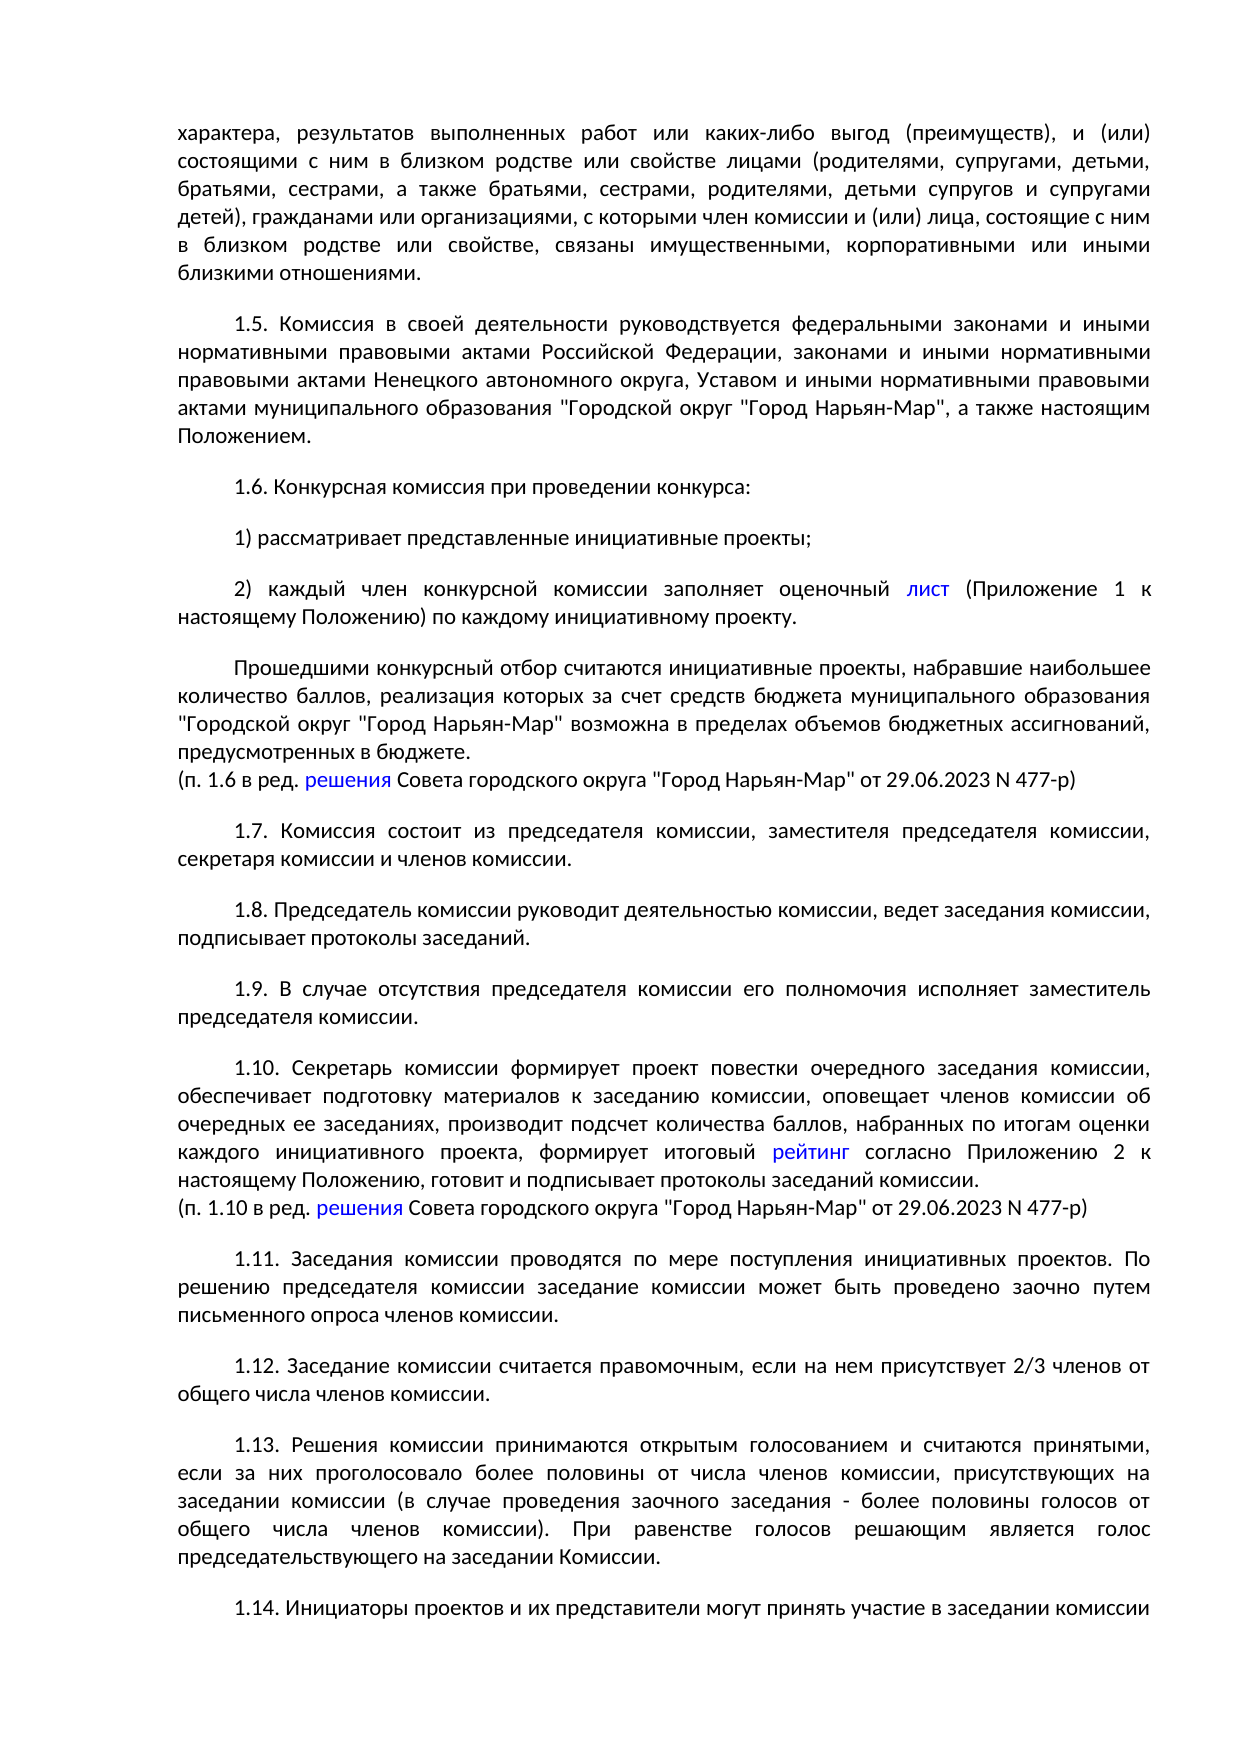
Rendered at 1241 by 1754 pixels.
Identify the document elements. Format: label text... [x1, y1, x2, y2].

text 1.11. Заседания комиссии проводятся по мере поступления инициативных проектов. По решению председателя комиссии заседание комиссии может быть проведено заочно путем письменного опроса членов комиссии. [177, 1244, 1152, 1328]
text 1) рассматривает представленные инициативные проекты; [177, 523, 1152, 551]
text 1.6. Конкурсная комиссия при проведении конкурса: [177, 472, 1152, 500]
text (п. 1.10 в ред. решения Совета городского округа "Город Нарьян-Мар" от 29.06.2023 N 477-р) [177, 1193, 1152, 1221]
text 1.7. Комиссия состоит из председателя комиссии, заместителя председателя комиссии, секретаря комиссии и членов комиссии. [177, 816, 1152, 872]
text 1.9. В случае отсутствия председателя комиссии его полномочия исполняет заместитель председателя комиссии. [177, 974, 1152, 1030]
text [177, 118, 1152, 286]
text 1.12. Заседание комиссии считается правомочным, если на нем присутствует 2/3 членов от общего числа членов комиссии. [177, 1351, 1152, 1407]
text 1.8. Председатель комиссии руководит деятельностью комиссии, ведет заседания комиссии, подписывает протоколы заседаний. [177, 895, 1152, 951]
text 1.5. Комиссия в своей деятельности руководствуется федеральными законами и иными нормативными правовыми актами Российской Федерации, законами и иными нормативными правовыми актами Ненецкого автономного округа, Уставом и иными нормативными правовыми актами муниципального образования "Городской округ "Город Нарьян-Мар", а также настоящим Положением. [177, 309, 1152, 449]
text Прошедшими конкурсный отбор считаются инициативные проекты, набравшие наибольшее количество баллов, реализация которых за счет средств бюджета муниципального образования "Городской округ "Город Нарьян-Мар" возможна в пределах объемов бюджетных ассигнований, предусмотренных в бюджете. [177, 653, 1152, 765]
text (п. 1.6 в ред. решения Совета городского округа "Город Нарьян-Мар" от 29.06.2023 N 477-р) [177, 765, 1152, 793]
text 1.10. Секретарь комиссии формирует проект повестки очередного заседания комиссии, обеспечивает подготовку материалов к заседанию комиссии, оповещает членов комиссии об очередных ее заседаниях, производит подсчет количества баллов, набранных по итогам оценки каждого инициативного проекта, формирует итоговый рейтинг согласно Приложению 2 к настоящему Положению, готовит и подписывает протоколы заседаний комиссии. [177, 1053, 1152, 1193]
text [177, 1593, 1152, 1621]
text 1.13. Решения комиссии принимаются открытым голосованием и считаются принятыми, если за них проголосовало более половины от числа членов комиссии, присутствующих на заседании комиссии (в случае проведения заочного заседания - более половины голосов от общего числа членов комиссии). При равенстве голосов решающим является голос председательствующего на заседании Комиссии. [177, 1430, 1152, 1570]
text 2) каждый член конкурсной комиссии заполняет оценочный лист (Приложение 1 к настоящему Положению) по каждому инициативному проекту. [177, 574, 1152, 630]
